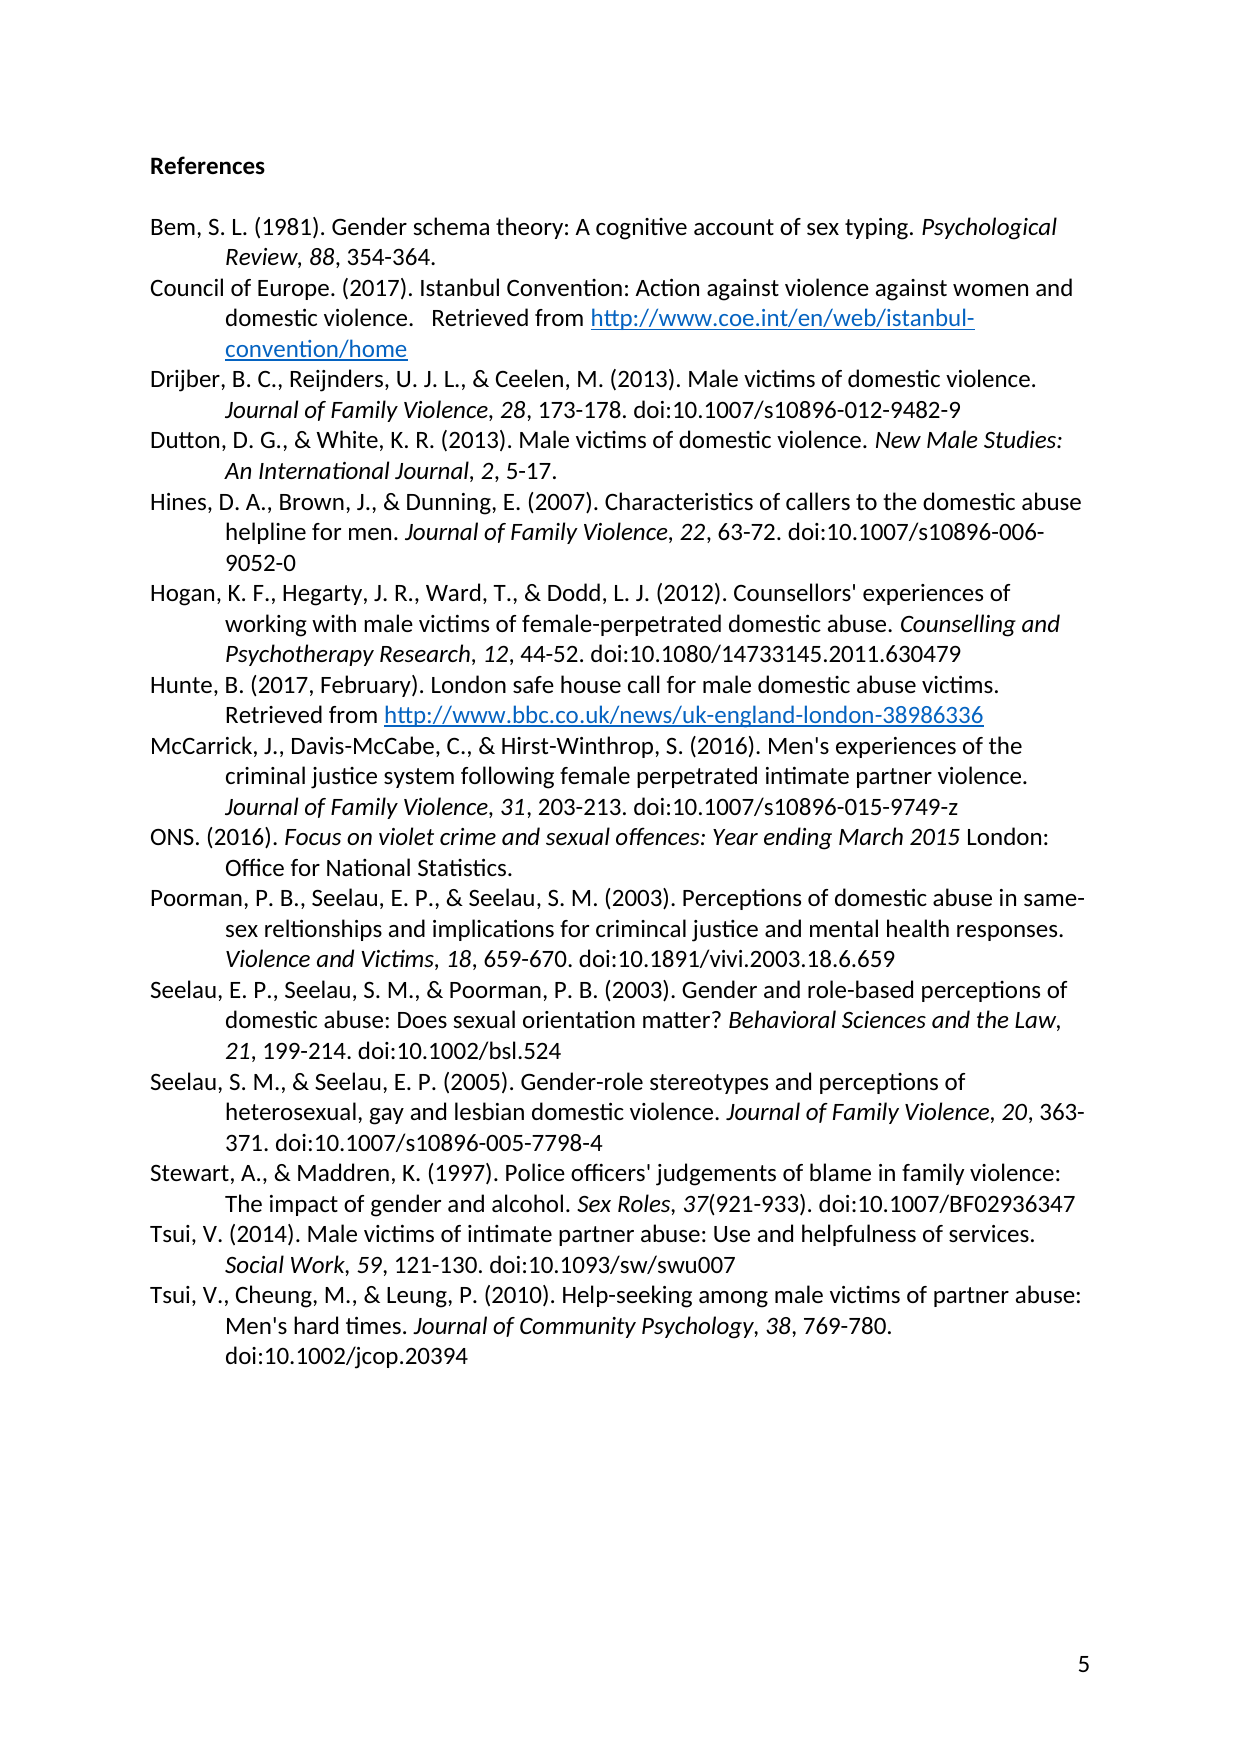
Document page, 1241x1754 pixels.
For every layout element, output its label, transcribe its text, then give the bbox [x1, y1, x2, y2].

text ONS. (2016). Focus on violet crime and sexual offences: Year ending March 2015 London: Office for National Statistics. [150, 821, 1090, 882]
text Drijber, B. C., Reijnders, U. J. L., & Ceelen, M. (2013). Male victims of domestic violence. Journal of Family Violence, 28, 173-178. doi:10.1007/s10896-012-9482-9 [150, 364, 1090, 425]
text Stewart, A., & Maddren, K. (1997). Police officers' judgements of blame in family violence: The impact of gender and alcohol. Sex Roles, 37(921-933). doi:10.1007/BF02936347 [150, 1157, 1090, 1218]
text Poorman, P. B., Seelau, E. P., & Seelau, S. M. (2003). Perceptions of domestic abuse in same-sex reltionships and implications for crimincal justice and mental health responses. Violence and Victims, 18, 659-670. doi:10.1891/vivi.2003.18.6.659 [150, 882, 1090, 974]
text Hines, D. A., Brown, J., & Dunning, E. (2007). Characteristics of callers to the domestic abuse helpline for men. Journal of Family Violence, 22, 63-72. doi:10.1007/s10896-006-9052-0 [150, 486, 1090, 577]
text Seelau, S. M., & Seelau, E. P. (2005). Gender-role stereotypes and perceptions of heterosexual, gay and lesbian domestic violence. Journal of Family Violence, 20, 363-371. doi:10.1007/s10896-005-7798-4 [150, 1066, 1090, 1157]
text Dutton, D. G., & White, K. R. (2013). Male victims of domestic violence. New Male Studies: An International Journal, 2, 5-17. [150, 425, 1090, 486]
text Hunte, B. (2017, February). London safe house call for male domestic abuse victims. Retrieved from http://www.bbc.co.uk/news/uk-england-london-38986336 [150, 669, 1090, 730]
text McCarrick, J., Davis-McCabe, C., & Hirst-Winthrop, S. (2016). Men's experiences of the criminal justice system following female perpetrated intimate partner violence. Journal of Family Violence, 31, 203-213. doi:10.1007/s10896-015-9749-z [150, 730, 1090, 821]
text Council of Europe. (2017). Istanbul Convention: Action against violence against women and domestic violence. Retrieved from http://www.coe.int/en/web/istanbul-convention/home [150, 272, 1090, 364]
text Bem, S. L. (1981). Gender schema theory: A cognitive account of sex typing. Psychological Review, 88, 354-364. [150, 211, 1090, 272]
text Hogan, K. F., Hegarty, J. R., Ward, T., & Dodd, L. J. (2012). Counsellors' experiences of working with male victims of female-perpetrated domestic abuse. Counselling and Psychotherapy Research, 12, 44-52. doi:10.1080/14733145.2011.630479 [150, 577, 1090, 669]
text References [150, 150, 1090, 181]
text Seelau, E. P., Seelau, S. M., & Poorman, P. B. (2003). Gender and role-based perceptions of domestic abuse: Does sexual orientation matter? Behavioral Sciences and the Law, 21, 199-214. doi:10.1002/bsl.524 [150, 974, 1090, 1066]
text Tsui, V., Cheung, M., & Leung, P. (2010). Help-seeking among male victims of partner abuse: Men's hard times. Journal of Community Psychology, 38, 769-780. doi:10.1002/jcop.20394 [150, 1279, 1090, 1371]
text Tsui, V. (2014). Male victims of intimate partner abuse: Use and helpfulness of services. Social Work, 59, 121-130. doi:10.1093/sw/swu007 [150, 1218, 1090, 1279]
